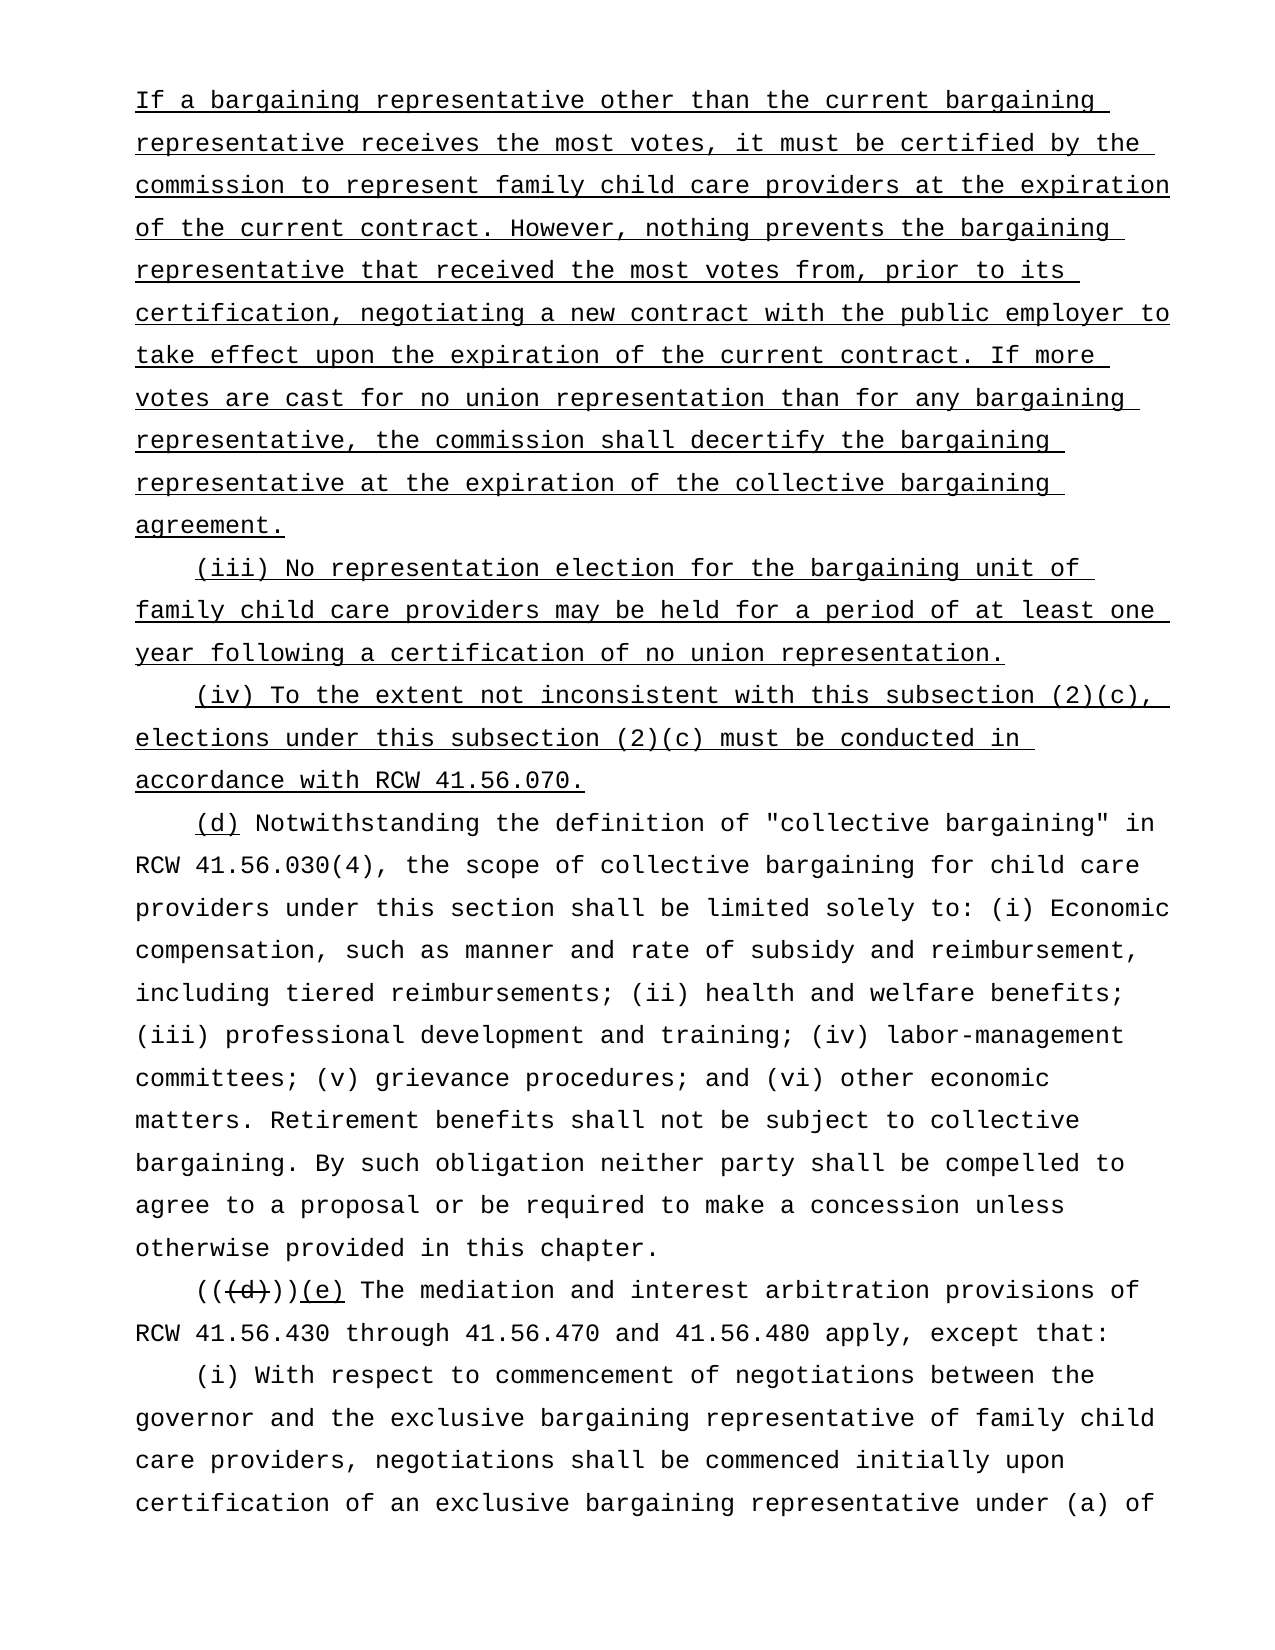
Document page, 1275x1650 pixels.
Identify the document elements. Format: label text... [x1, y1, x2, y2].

text (iv) To the extent not inconsistent with this subsection (2)(c), elections under this subsection (2)(c) must be conducted in accordance with RCW 41.56.070. [135, 670, 1170, 797]
text (iii) No representation election for the bargaining unit of family child care providers may be held for a period of at least one year following a certification of no union representation. [135, 542, 1170, 621]
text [135, 1350, 1170, 1520]
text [135, 75, 1170, 196]
text (iii) No representation election for the bargaining unit of family child care providers may be held for a period of at least one year following a certification of no union representation. [135, 623, 1170, 670]
text (d) Notwithstanding the definition of "collective bargaining" in RCW 41.56.030(4), the scope of collective bargaining for child care providers under this section shall be limited solely to: (i) Economic compensation, such as manner and rate of subsidy and reimbursement, including tiered reimbursements; (ii) health and welfare benefits; (iii) professional development and training; (iv) labor-management committees; (v) grievance procedures; and (vi) other economic matters. Retirement benefits shall not be subject to collective bargaining. By such obligation neither party shall be compelled to agree to a proposal or be required to make a concession unless otherwise provided in this chapter. [135, 797, 1170, 1265]
text (((d)))(e) The mediation and interest arbitration provisions of RCW 41.56.430 through 41.56.470 and 41.56.480 apply, except that: [135, 1265, 1170, 1350]
